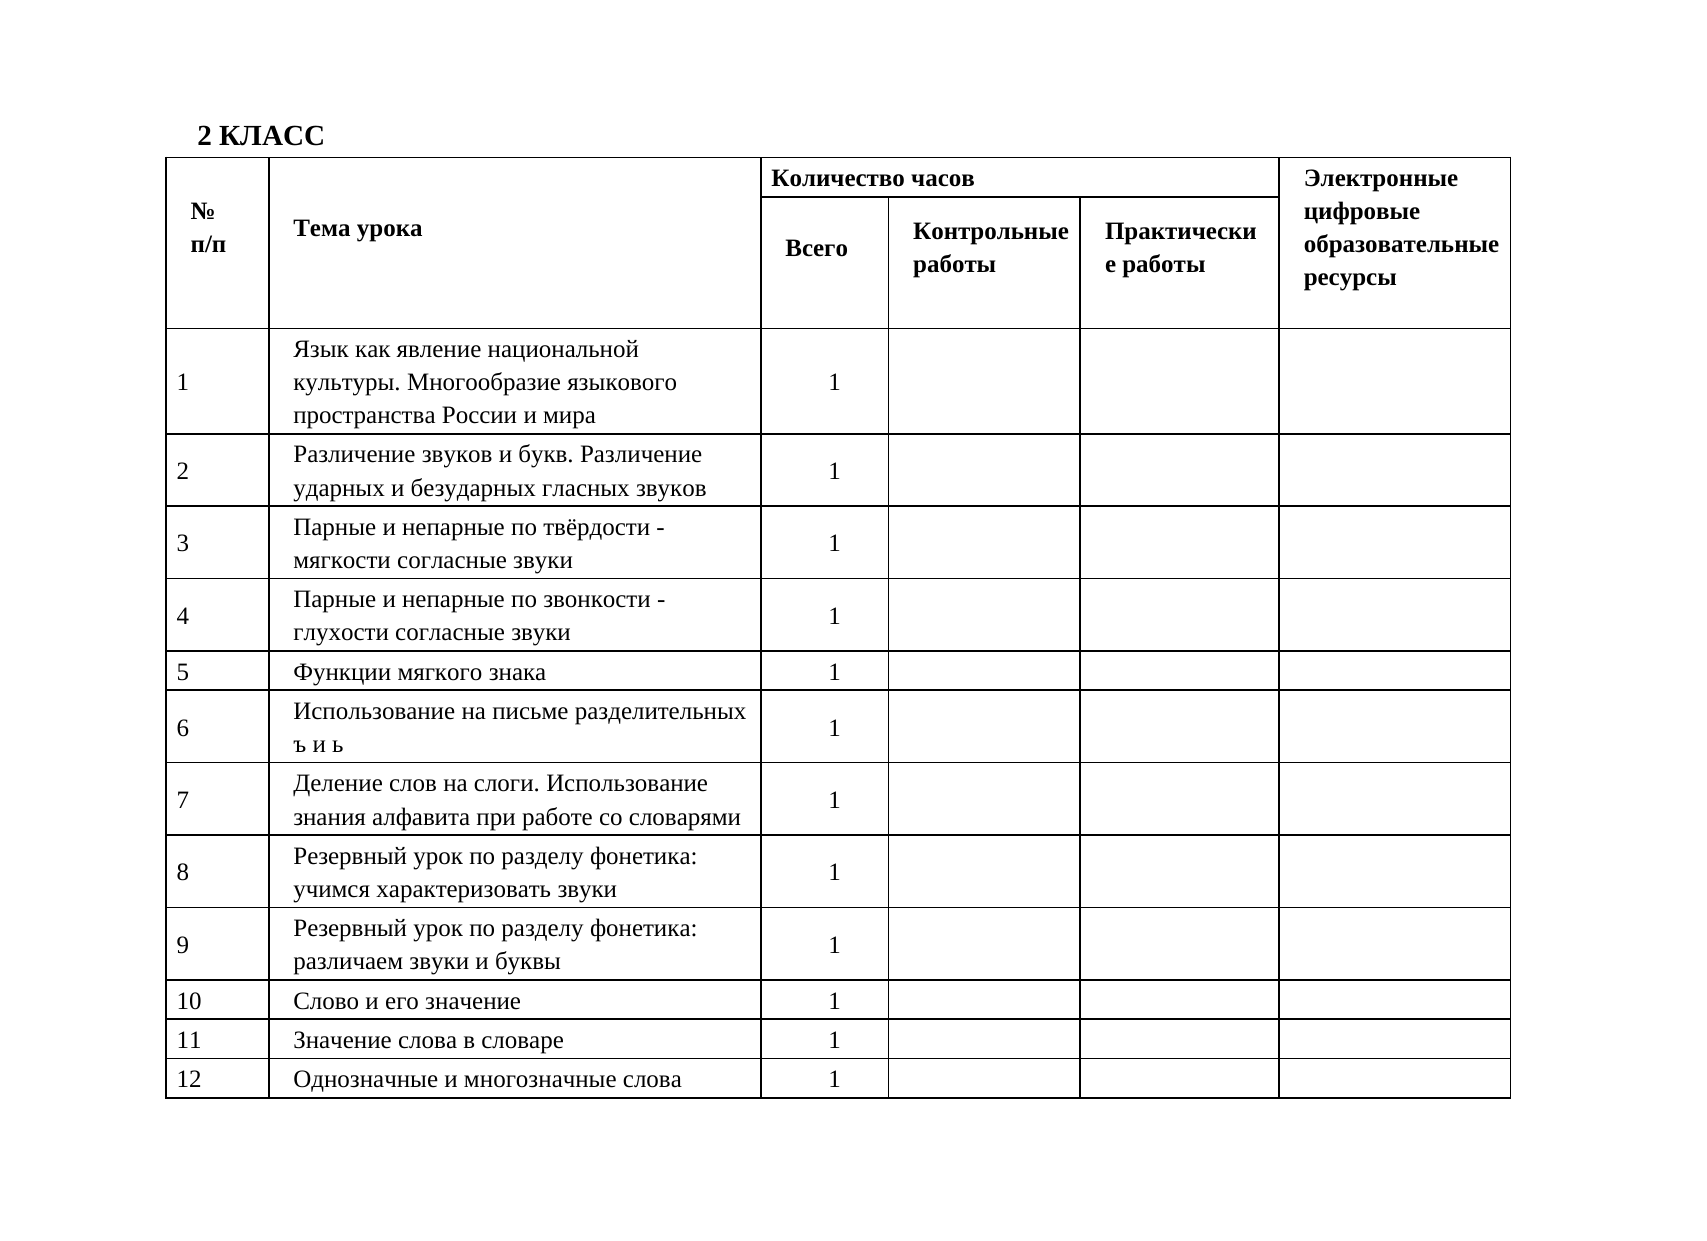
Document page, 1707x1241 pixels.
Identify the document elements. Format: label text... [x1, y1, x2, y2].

table_cell [1280, 507, 1510, 578]
table_cell [889, 1059, 1079, 1097]
table_cell [1280, 908, 1510, 979]
table_cell [889, 981, 1079, 1018]
table_header Электронные цифровые образовательные ресурсы [1280, 158, 1510, 327]
table_cell 1 [762, 1059, 888, 1097]
table_cell Язык как явление национальной культуры. Многообразие языкового пространства России и мира [270, 329, 760, 433]
table_cell [889, 1020, 1079, 1058]
table_cell 1 [762, 507, 888, 578]
table_cell Значение слова в словаре [270, 1020, 760, 1058]
table_cell [1280, 981, 1510, 1018]
table_cell [1280, 836, 1510, 907]
table_cell 1 [762, 329, 888, 433]
table_cell [889, 507, 1079, 578]
table_cell 1 [167, 329, 268, 433]
table_cell Всего [762, 198, 888, 327]
table_cell Слово и его значение [270, 981, 760, 1018]
table_cell [1280, 1020, 1510, 1058]
table_cell [1081, 1020, 1278, 1058]
table_cell 1 [762, 579, 888, 650]
table_cell 1 [762, 1020, 888, 1058]
table_cell Использование на письме разделительных ъ и ь [270, 691, 760, 762]
table_cell [1081, 652, 1278, 689]
table_cell [1081, 691, 1278, 762]
table_cell [1081, 507, 1278, 578]
table_cell 1 [762, 652, 888, 689]
table_cell 9 [167, 908, 268, 979]
table_cell [889, 691, 1079, 762]
table_cell 1 [762, 691, 888, 762]
table_header № п/п [167, 158, 268, 327]
table_cell Функции мягкого знака [270, 652, 760, 689]
text 2 КЛАСС [190, 118, 1618, 152]
table_cell [1280, 579, 1510, 650]
table_cell [1081, 579, 1278, 650]
table_cell [889, 435, 1079, 505]
table_cell 7 [167, 763, 268, 834]
table_cell Практические работы [1081, 198, 1278, 327]
table_cell 2 [167, 435, 268, 505]
table_cell Деление слов на слоги. Использование знания алфавита при работе со словарями [270, 763, 760, 834]
table_cell [1280, 652, 1510, 689]
table_cell [1280, 329, 1510, 433]
table_cell [1280, 763, 1510, 834]
table_cell Парные и непарные по звонкости - глухости согласные звуки [270, 579, 760, 650]
table_header Количество часов [762, 158, 1278, 196]
table_cell [889, 763, 1079, 834]
table_cell [1081, 435, 1278, 505]
table_cell [1280, 1059, 1510, 1097]
table_cell [889, 908, 1079, 979]
table_cell [1081, 763, 1278, 834]
table_cell [1081, 836, 1278, 907]
table_cell [1280, 435, 1510, 505]
table_cell 1 [762, 981, 888, 1018]
table_cell 1 [762, 908, 888, 979]
table_cell [889, 579, 1079, 650]
table_cell 1 [762, 435, 888, 505]
table_cell Контрольные работы [889, 198, 1079, 327]
table_cell 8 [167, 836, 268, 907]
table_cell [889, 652, 1079, 689]
table_cell [1081, 1059, 1278, 1097]
table_cell [1081, 329, 1278, 433]
table_cell [1280, 691, 1510, 762]
table_cell 4 [167, 579, 268, 650]
table_cell 3 [167, 507, 268, 578]
table_cell Различение звуков и букв. Различение ударных и безударных гласных звуков [270, 435, 760, 505]
table_cell Резервный урок по разделу фонетика: различаем звуки и буквы [270, 908, 760, 979]
table_cell 12 [167, 1059, 268, 1097]
table_cell [889, 836, 1079, 907]
table_cell Резервный урок по разделу фонетика: учимся характеризовать звуки [270, 836, 760, 907]
table_cell 1 [762, 836, 888, 907]
table_cell 6 [167, 691, 268, 762]
table_cell Парные и непарные по твёрдости - мягкости согласные звуки [270, 507, 760, 578]
table_cell Однозначные и многозначные слова [270, 1059, 760, 1097]
table_cell 5 [167, 652, 268, 689]
table_cell [889, 329, 1079, 433]
table_cell 11 [167, 1020, 268, 1058]
table_cell 1 [762, 763, 888, 834]
table_header Тема урока [270, 158, 760, 327]
table_cell 10 [167, 981, 268, 1018]
table_cell [1081, 908, 1278, 979]
table_cell [1081, 981, 1278, 1018]
